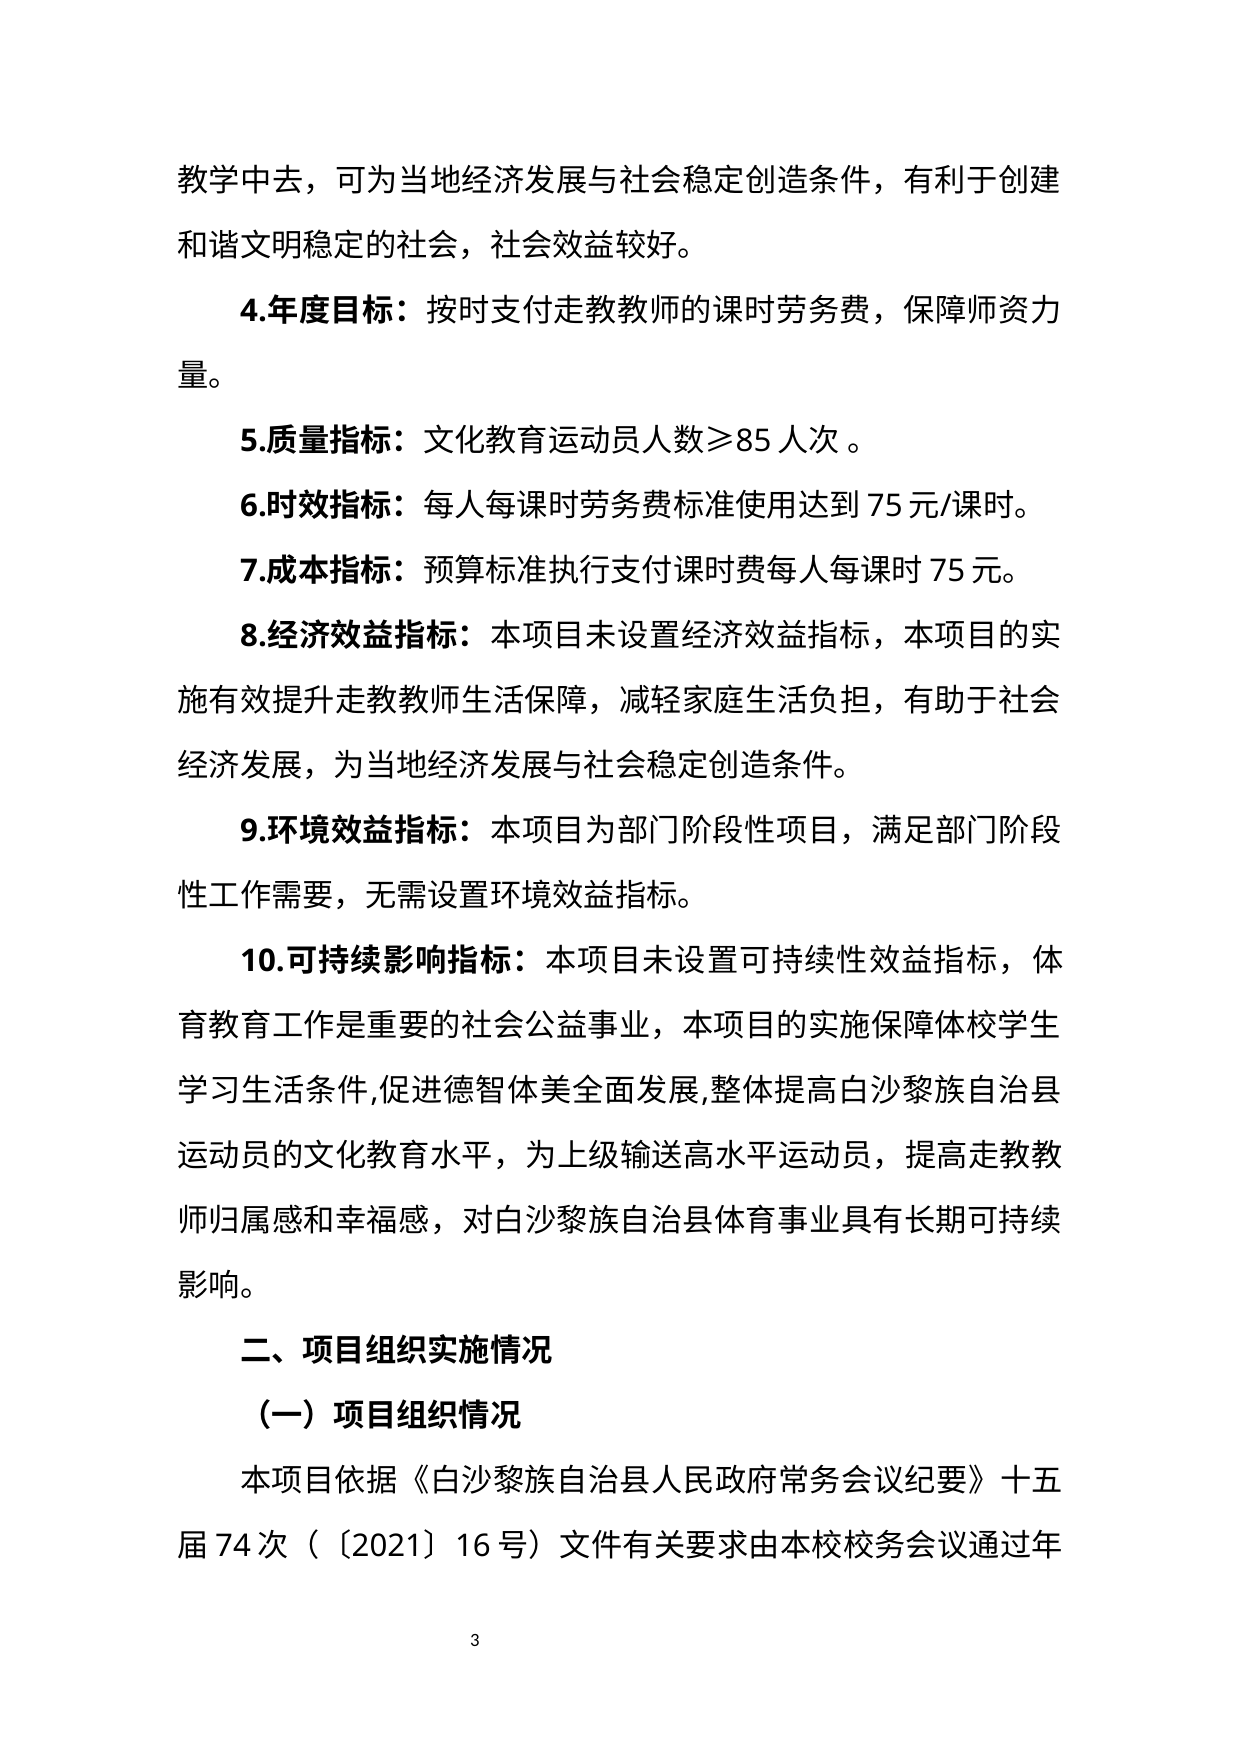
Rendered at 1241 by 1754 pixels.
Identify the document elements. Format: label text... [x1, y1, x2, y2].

text 10.可持续影响指标：本项目未设置可持续性效益指标，体育教育工作是重要的社会公益事业，本项目的实施保障体校学生学习生活条件,促进德智体美全面发展,整体提高白沙黎族自治县运动员的文化教育水平，为上级输送高水平运动员，提高走教教师归属感和幸福感，对白沙黎族自治县体育事业具有长期可持续影响。 [177, 926, 1063, 1316]
text 7.成本指标：预算标准执行支付课时费每人每课时75元。 [177, 536, 1063, 601]
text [177, 1446, 1063, 1576]
list 项目组织情况 [177, 1381, 1063, 1446]
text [177, 146, 1063, 276]
text 9.环境效益指标：本项目为部门阶段性项目，满足部门阶段性工作需要，无需设置环境效益指标。 [177, 796, 1063, 926]
list 8.经济效益指标：本项目未设置经济效益指标，本项目的实施有效提升走教教师生活保障，减轻家庭生活负担，有助于社会经济发展，为当地经济发展与社会稳定创造条件。 [177, 601, 1063, 796]
list 项目组织实施情况 [177, 1316, 1063, 1381]
text 6.时效指标：每人每课时劳务费标准使用达到75元/课时。 [177, 471, 1063, 536]
text 5.质量指标：文化教育运动员人数≥85人次 。 [177, 406, 1063, 471]
text 4.年度目标：按时支付走教教师的课时劳务费，保障师资力量。 [177, 276, 1063, 406]
